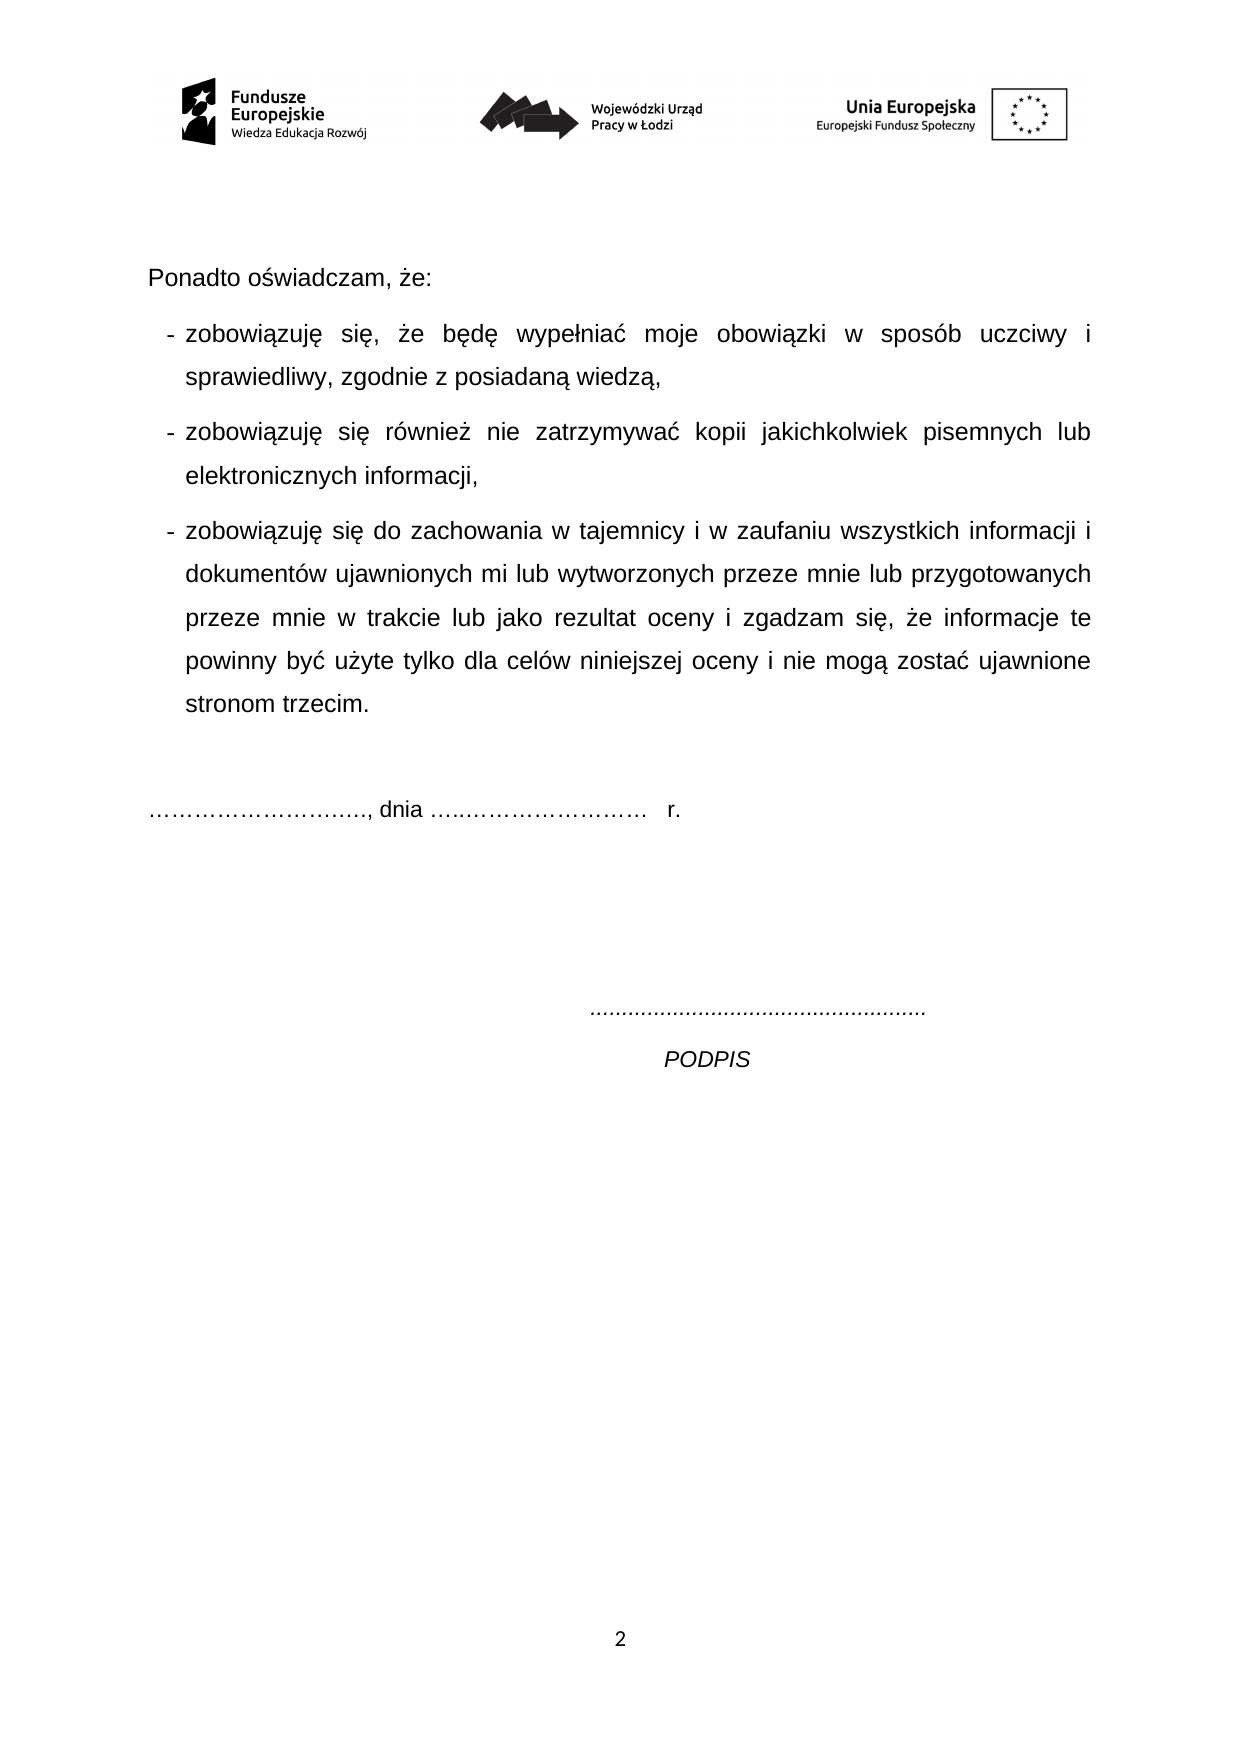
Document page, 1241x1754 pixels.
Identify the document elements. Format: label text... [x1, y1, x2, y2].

text …………………….…., dnia …..…………………… r. [148, 796, 1093, 823]
list zobowiązuję się do zachowania w tajemnicy i w zaufaniu wszystkich informacji i dokumentów ujawnionych mi lub wytworzonych przeze mnie lub przygotowanych przeze mnie w trakcie lub jako rezultat oceny i zgadzam się, że informacje te powinny być użyte tylko dla celów niniejszej oceny i nie mogą zostać ujawnione stronom trzecim. [166, 516, 1093, 718]
list zobowiązuję się również nie zatrzymywać kopii jakichkolwiek pisemnych lub elektronicznych informacji, [166, 417, 1093, 489]
text PODPIS [590, 1046, 1093, 1114]
picture [147, 73, 1093, 152]
text Ponadto oświadczam, że: [148, 263, 1093, 292]
text ..................................................... [590, 952, 1093, 1020]
list zobowiązuję się, że będę wypełniać moje obowiązki w sposób uczciwy i sprawiedliwy, zgodnie z posiadaną wiedzą, [166, 318, 1093, 391]
